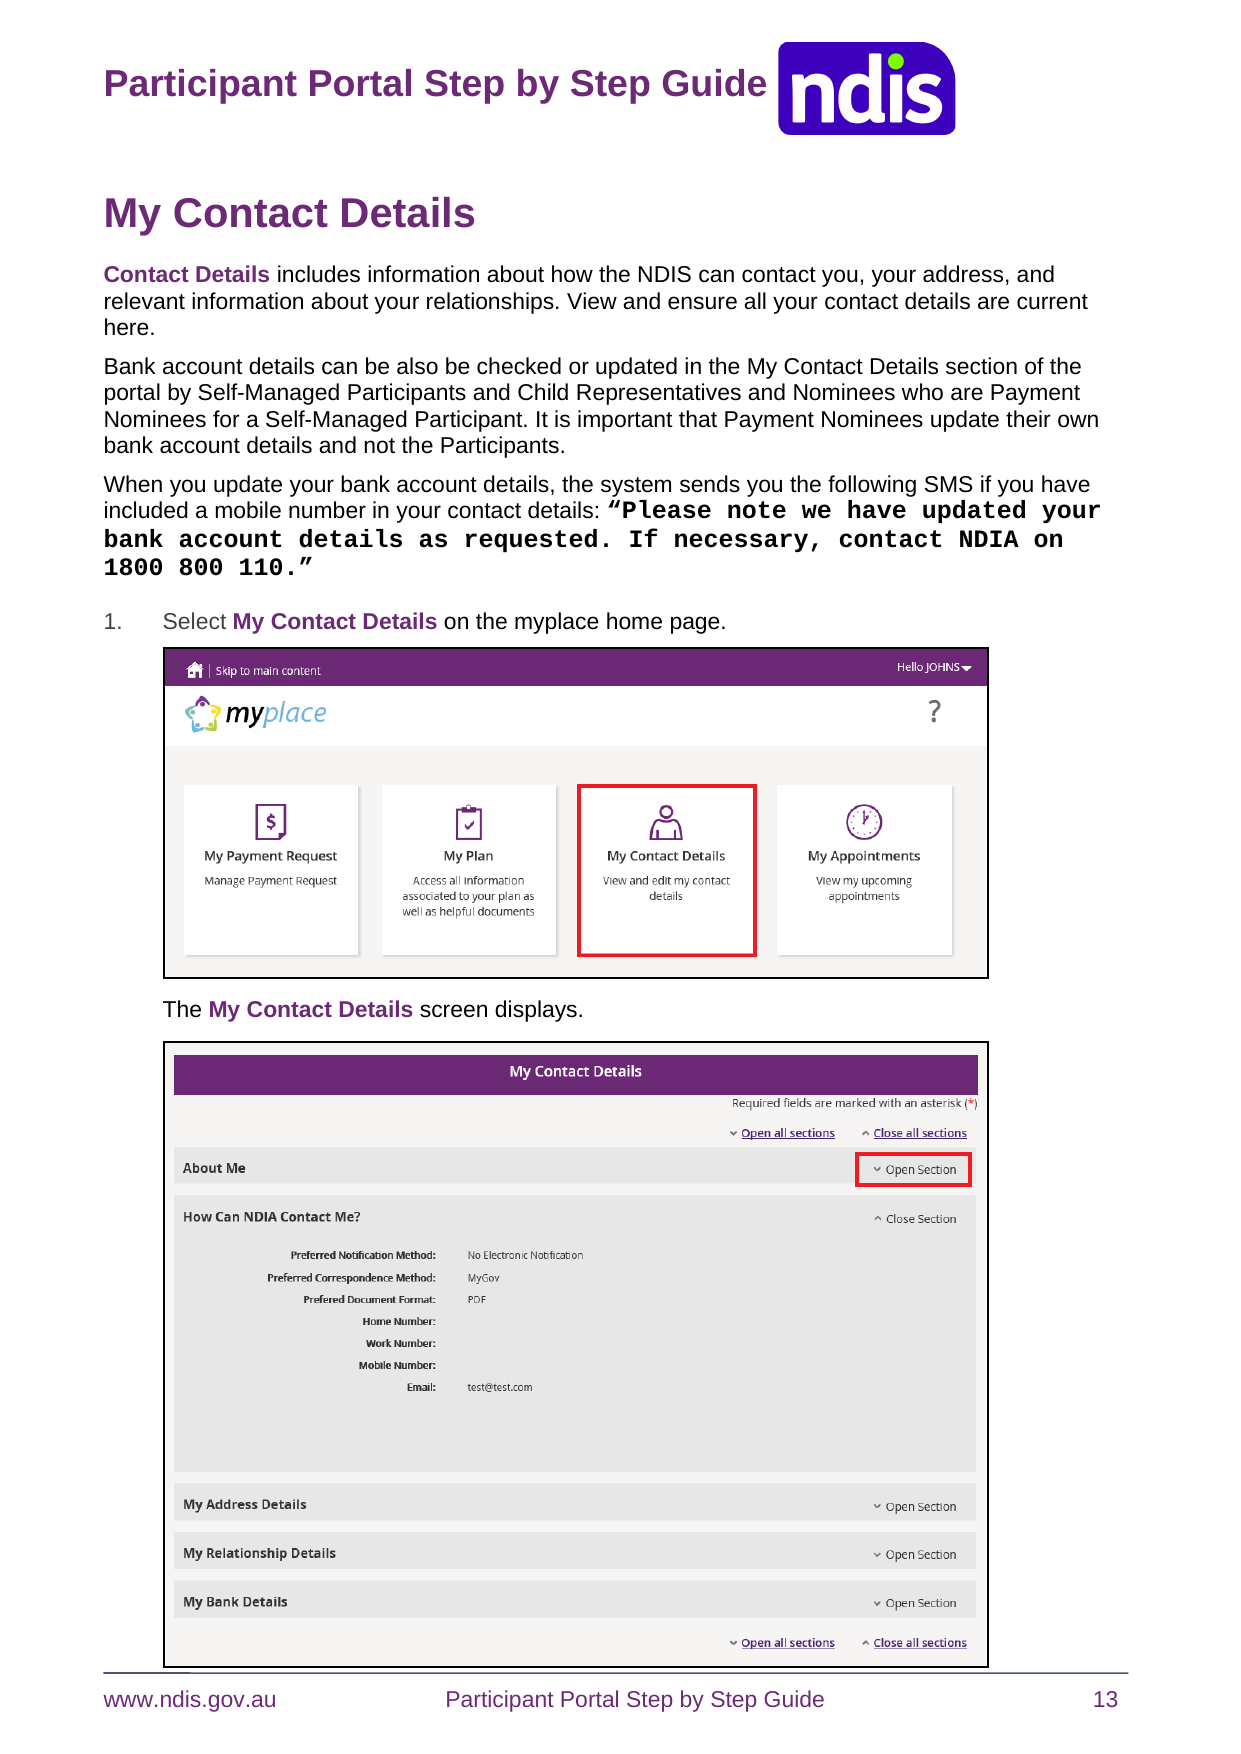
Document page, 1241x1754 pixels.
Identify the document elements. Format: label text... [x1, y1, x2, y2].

list Select My Contact Details on the myplace home page. [103, 608, 1122, 634]
picture [165, 649, 987, 977]
text When you update your bank account details, the system sends you the following SMS if you have included a mobile number in your contact details: “Please note we have updated your bank account details as requested. If necessary, contact NDIA on 1800 800 110.” [103, 471, 1122, 583]
text Contact Details includes information about how the NDIS can contact you, your address, and relevant information about your relationships. View and ensure all your contact details are current here. [103, 261, 1122, 340]
picture [778, 42, 956, 135]
subtitle My Contact Details [103, 188, 1122, 236]
text Bank account details can be also be checked or updated in the My Contact Details section of the portal by Self-Managed Participants and Child Representatives and Nominees who are Payment Nominees for a Self-Managed Participant. It is important that Payment Nominees update their own bank account details and not the Participants. [103, 353, 1122, 458]
picture [165, 1043, 987, 1666]
text The My Contact Details screen displays. [162, 996, 1122, 1023]
